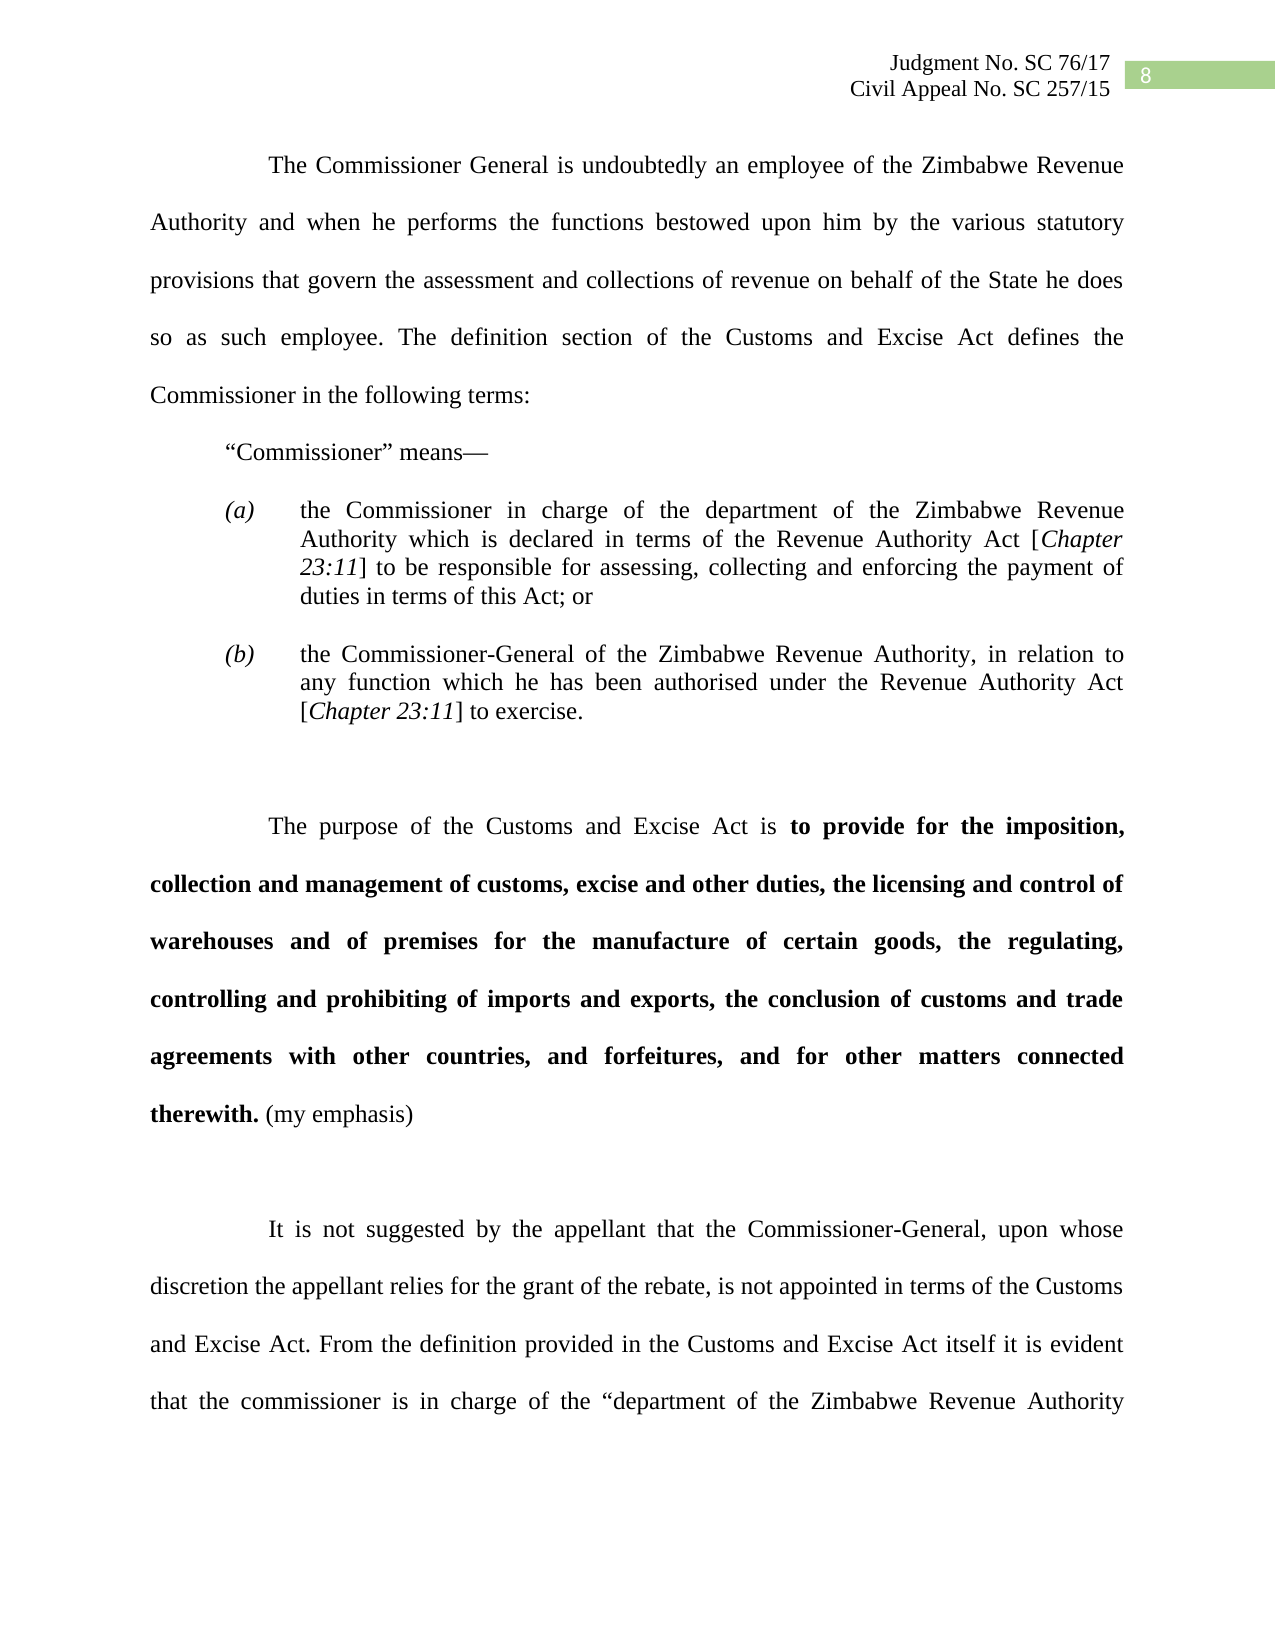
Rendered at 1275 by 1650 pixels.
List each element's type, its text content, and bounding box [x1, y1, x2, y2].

list the Commissioner-General of the Zimbabwe Revenue Authority, in relation to any function which he has been authorised under the Revenue Authority Act [Chapter 23:11] to exercise. [225, 639, 1125, 725]
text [150, 1214, 1125, 1415]
text The purpose of the Customs and Excise Act is to provide for the imposition, collection and management of customs, excise and other duties, the licensing and control of warehouses and of premises for the manufacture of certain goods, the regulating, controlling and prohibiting of imports and exports, the conclusion of customs and trade agreements with other countries, and forfeitures, and for other matters connected therewith. (my emphasis) [150, 811, 1125, 1127]
text “Commissioner” means— [150, 437, 1125, 466]
list the Commissioner in charge of the department of the Zimbabwe Revenue Authority which is declared in terms of the Revenue Authority Act [Chapter 23:11] to be responsible for assessing, collecting and enforcing the payment of duties in terms of this Act; or [225, 495, 1125, 610]
text The Commissioner General is undoubtedly an employee of the Zimbabwe Revenue Authority and when he performs the functions bestowed upon him by the various statutory provisions that govern the assessment and collections of revenue on behalf of the State he does so as such employee. The definition section of the Customs and Excise Act defines the Commissioner in the following terms: [150, 150, 1125, 409]
